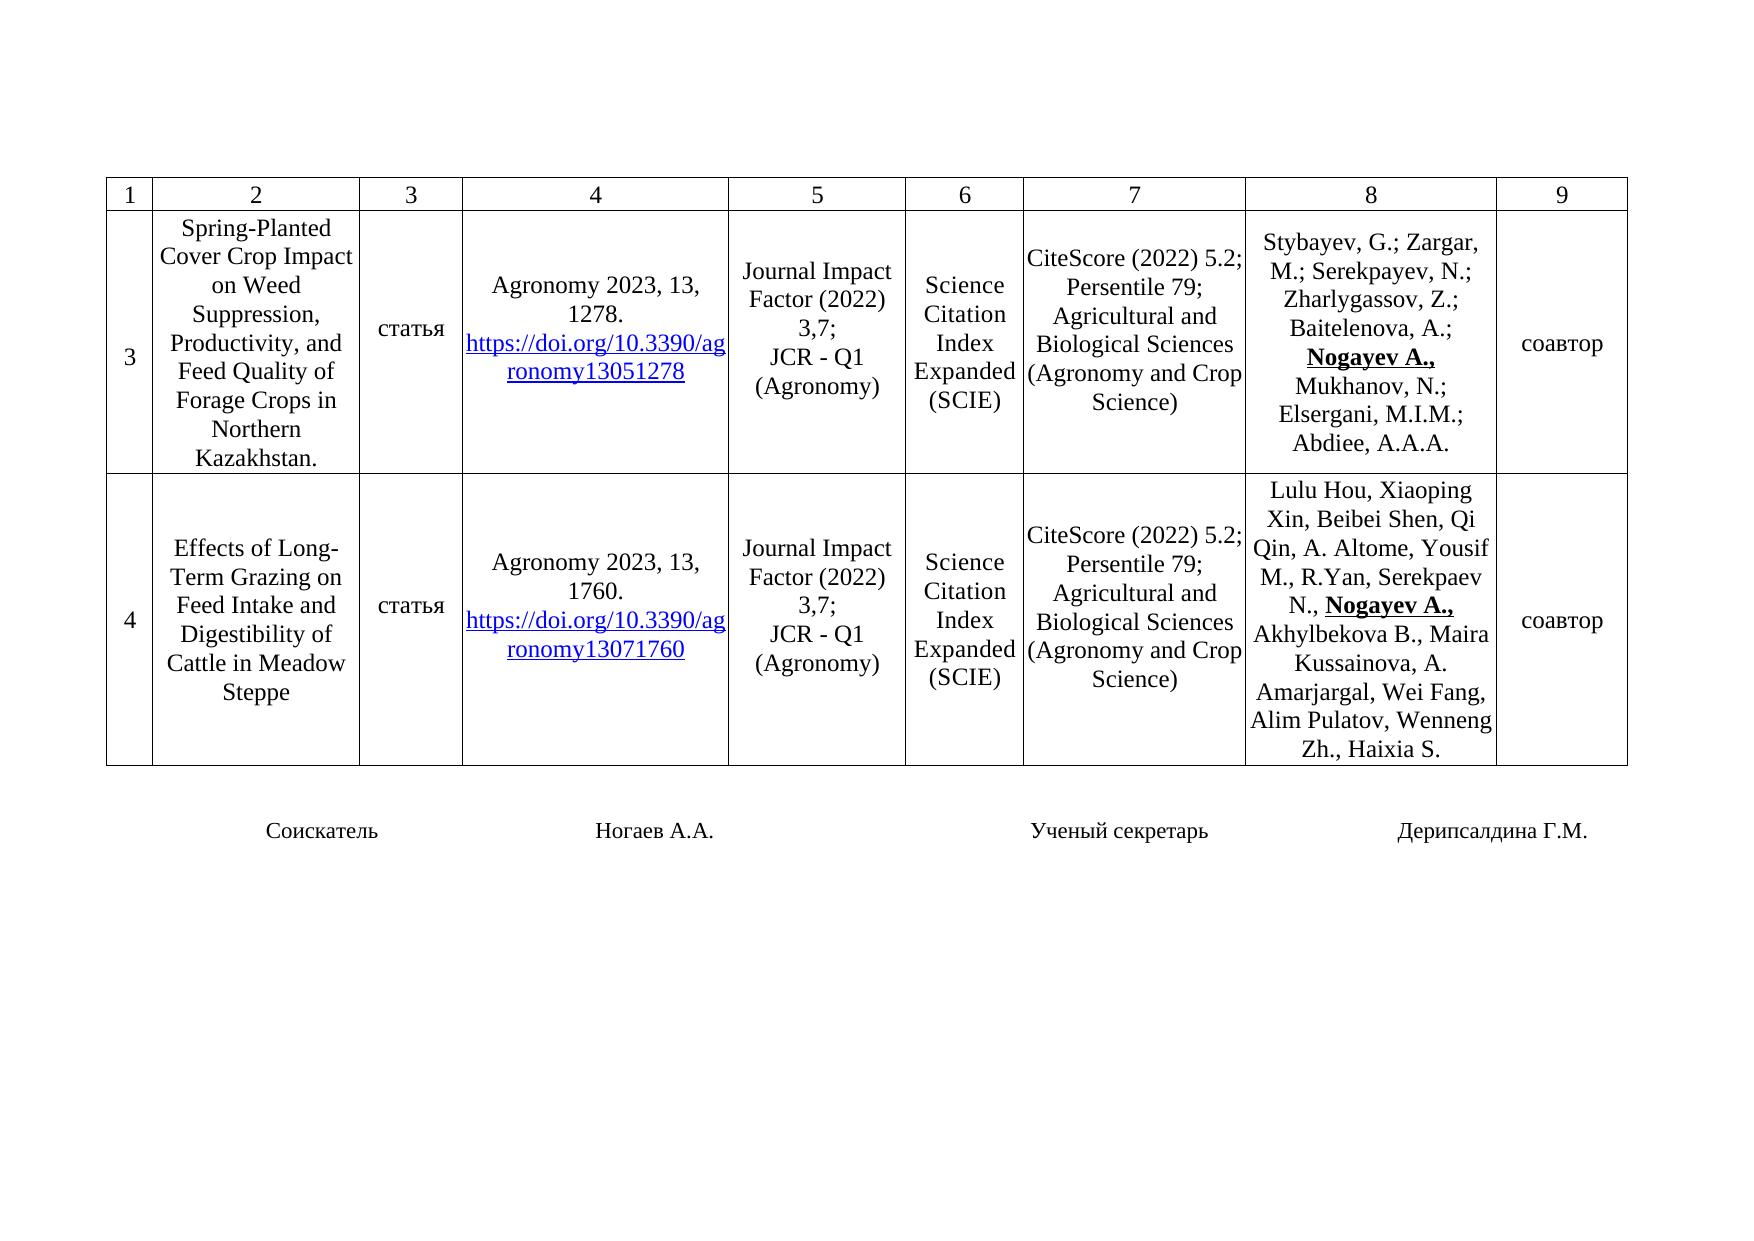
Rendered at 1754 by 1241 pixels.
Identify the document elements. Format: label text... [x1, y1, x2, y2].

table_cell статья [360, 211, 462, 473]
table_header 9 [1497, 178, 1627, 210]
table_cell Effects of Long-Term Grazing on Feed Intake and Digestibility of Cattle in Meadow Steppe [153, 474, 359, 765]
table_header 4 [463, 178, 728, 210]
table_cell 3 [107, 211, 152, 473]
table_header 2 [153, 178, 359, 210]
table_cell Agronomy 2023, 13, 1760. https://doi.org/10.3390/agronomy13071760 [463, 474, 728, 765]
table_header 1 [107, 178, 152, 210]
table_cell CiteScore (2022) 5.2; Persentile 79; Agricultural and Biological Sciences (Agronomy and Crop Science) [1024, 474, 1245, 765]
table_cell Spring-Planted Cover Crop Impact on Weed Suppression, Productivity, and Feed Quality of Forage Crops in Northern Kazakhstan. [153, 211, 359, 473]
table_cell Science Citation Index Expanded (SCIE) [906, 474, 1023, 765]
text Соискатель Ногаев А.А. Ученый секретарь Дерипсалдина Г.М. [192, 817, 1636, 843]
table_cell Journal Impact Factor (2022) 3,7; JCR - Q1 (Agronomy) [729, 211, 905, 473]
table_header 6 [906, 178, 1023, 210]
table_cell Agronomy 2023, 13, 1278. https://doi.org/10.3390/agronomy13051278 [463, 211, 728, 473]
table_header 3 [360, 178, 462, 210]
table_cell 4 [107, 474, 152, 765]
table_cell Lulu Hou, Xiaoping Xin, Beibei Shen, Qi Qin, A. Altome, Yousif M., R.Yan, Serekpaev N., Nogayev A., Akhylbekova B., Maira Kussainova, A. Amarjargal, Wei Fang, Alim Pulatov, Wenneng Zh., Haixia S. [1246, 474, 1496, 765]
table_cell соавтор [1497, 211, 1627, 473]
table_header 8 [1246, 178, 1496, 210]
table_cell CiteScore (2022) 5.2; Persentile 79; Agricultural and Biological Sciences (Agronomy and Crop Science) [1024, 211, 1245, 473]
table_cell соавтор [1497, 474, 1627, 765]
table_cell статья [360, 474, 462, 765]
table_cell Science Citation Index Expanded (SCIE) [906, 211, 1023, 473]
table_header 5 [729, 178, 905, 210]
table_header 7 [1024, 178, 1245, 210]
table_cell Journal Impact Factor (2022) 3,7; JCR - Q1 (Agronomy) [729, 474, 905, 765]
table_cell Stybayev, G.; Zargar, M.; Serekpayev, N.; Zharlygassov, Z.; Baitelenova, A.; Nogayev A., Mukhanov, N.; Elsergani, M.I.M.; Abdiee, A.A.A. [1246, 211, 1496, 473]
